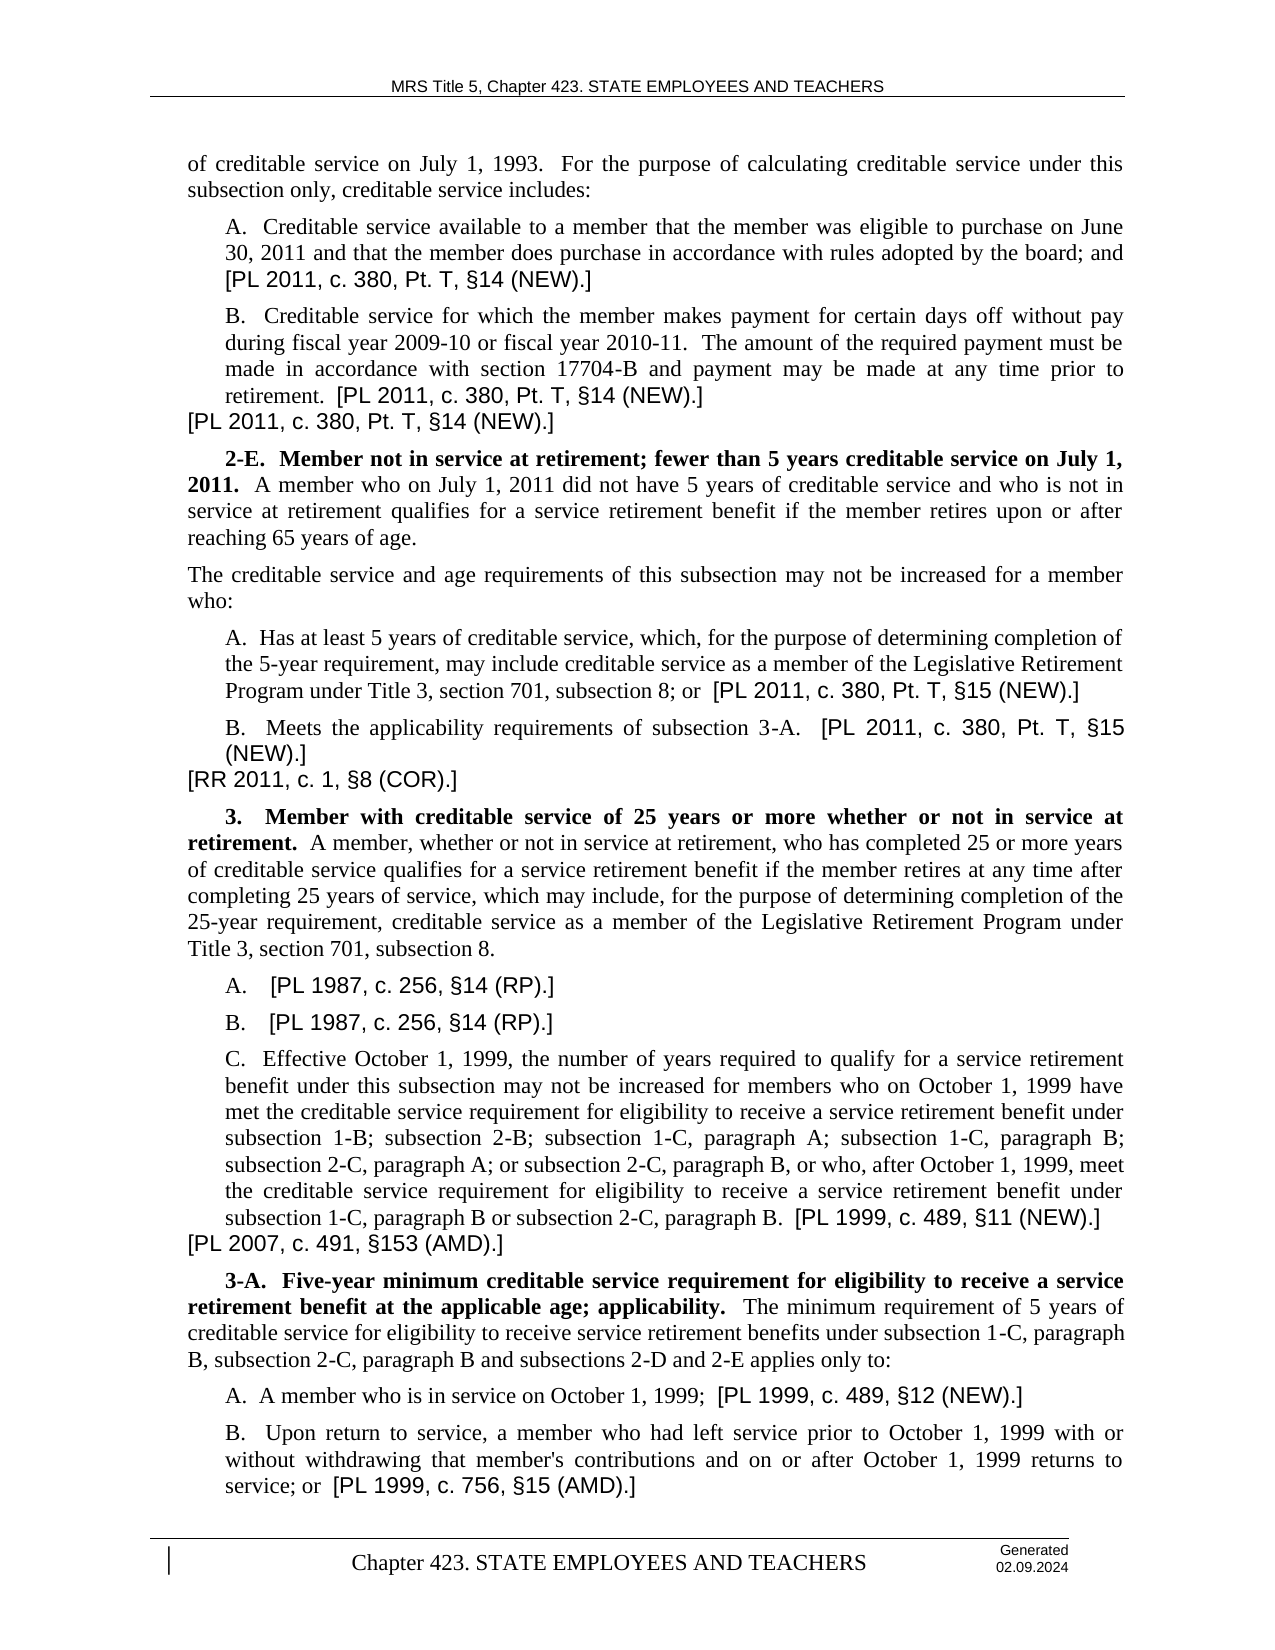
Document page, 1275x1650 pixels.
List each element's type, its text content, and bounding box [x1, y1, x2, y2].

text A. Creditable service available to a member that the member was eligible to purchase on June 30, 2011 and that the member does purchase in accordance with rules adopted by the board; and [PL 2011, c. 380, Pt. T, §14 (NEW).] [225, 213, 1125, 292]
text 3. Member with creditable service of 25 years or more whether or not in service at retirement. A member, whether or not in service at retirement, who has completed 25 or more years of creditable service qualifies for a service retirement benefit if the member retires at any time after completing 25 years of service, which may include, for the purpose of determining completion of the 25-year requirement, creditable service as a member of the Legislative Retirement Program under Title 3, section 701, subsection 8. [187, 803, 1125, 961]
text B. [PL 1987, c. 256, §14 (RP).] [225, 1008, 1125, 1035]
text [PL 2011, c. 380, Pt. T, §14 (NEW).] [187, 408, 1125, 434]
text [PL 2007, c. 491, §153 (AMD).] [187, 1230, 1125, 1256]
text B. Meets the applicability requirements of subsection 3‑A. [PL 2011, c. 380, Pt. T, §15 (NEW).] [225, 713, 1125, 766]
text The creditable service and age requirements of this subsection may not be increased for a member who: [187, 561, 1125, 613]
text B. Upon return to service, a member who had left service prior to October 1, 1999 with or without withdrawing that member's contributions and on or after October 1, 1999 returns to service; or [PL 1999, c. 756, §15 (AMD).] [225, 1419, 1125, 1498]
text A. Has at least 5 years of creditable service, which, for the purpose of determining completion of the 5-year requirement, may include creditable service as a member of the Legislative Retirement Program under Title 3, section 701, subsection 8; or [PL 2011, c. 380, Pt. T, §15 (NEW).] [225, 624, 1125, 703]
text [187, 150, 1125, 203]
text 2-E. Member not in service at retirement; fewer than 5 years creditable service on July 1, 2011. A member who on July 1, 2011 did not have 5 years of creditable service and who is not in service at retirement qualifies for a service retirement benefit if the member retires upon or after reaching 65 years of age. [187, 445, 1125, 550]
text A. [PL 1987, c. 256, §14 (RP).] [225, 972, 1125, 998]
text [RR 2011, c. 1, §8 (COR).] [187, 766, 1125, 793]
text 3-A. Five-year minimum creditable service requirement for eligibility to receive a service retirement benefit at the applicable age; applicability. The minimum requirement of 5 years of creditable service for eligibility to receive service retirement benefits under subsection 1‑C, paragraph B, subsection 2‑C, paragraph B and subsections 2‑D and 2‑E applies only to: [187, 1267, 1125, 1372]
text C. Effective October 1, 1999, the number of years required to qualify for a service retirement benefit under this subsection may not be increased for members who on October 1, 1999 have met the creditable service requirement for eligibility to receive a service retirement benefit under subsection 1‑B; subsection 2‑B; subsection 1‑C, paragraph A; subsection 1‑C, paragraph B; subsection 2‑C, paragraph A; or subsection 2‑C, paragraph B, or who, after October 1, 1999, meet the creditable service requirement for eligibility to receive a service retirement benefit under subsection 1‑C, paragraph B or subsection 2‑C, paragraph B. [PL 1999, c. 489, §11 (NEW).] [225, 1045, 1125, 1230]
text B. Creditable service for which the member makes payment for certain days off without pay during fiscal year 2009-10 or fiscal year 2010-11. The amount of the required payment must be made in accordance with section 17704‑B and payment may be made at any time prior to retirement. [PL 2011, c. 380, Pt. T, §14 (NEW).] [225, 303, 1125, 408]
text A. A member who is in service on October 1, 1999; [PL 1999, c. 489, §12 (NEW).] [225, 1382, 1125, 1409]
